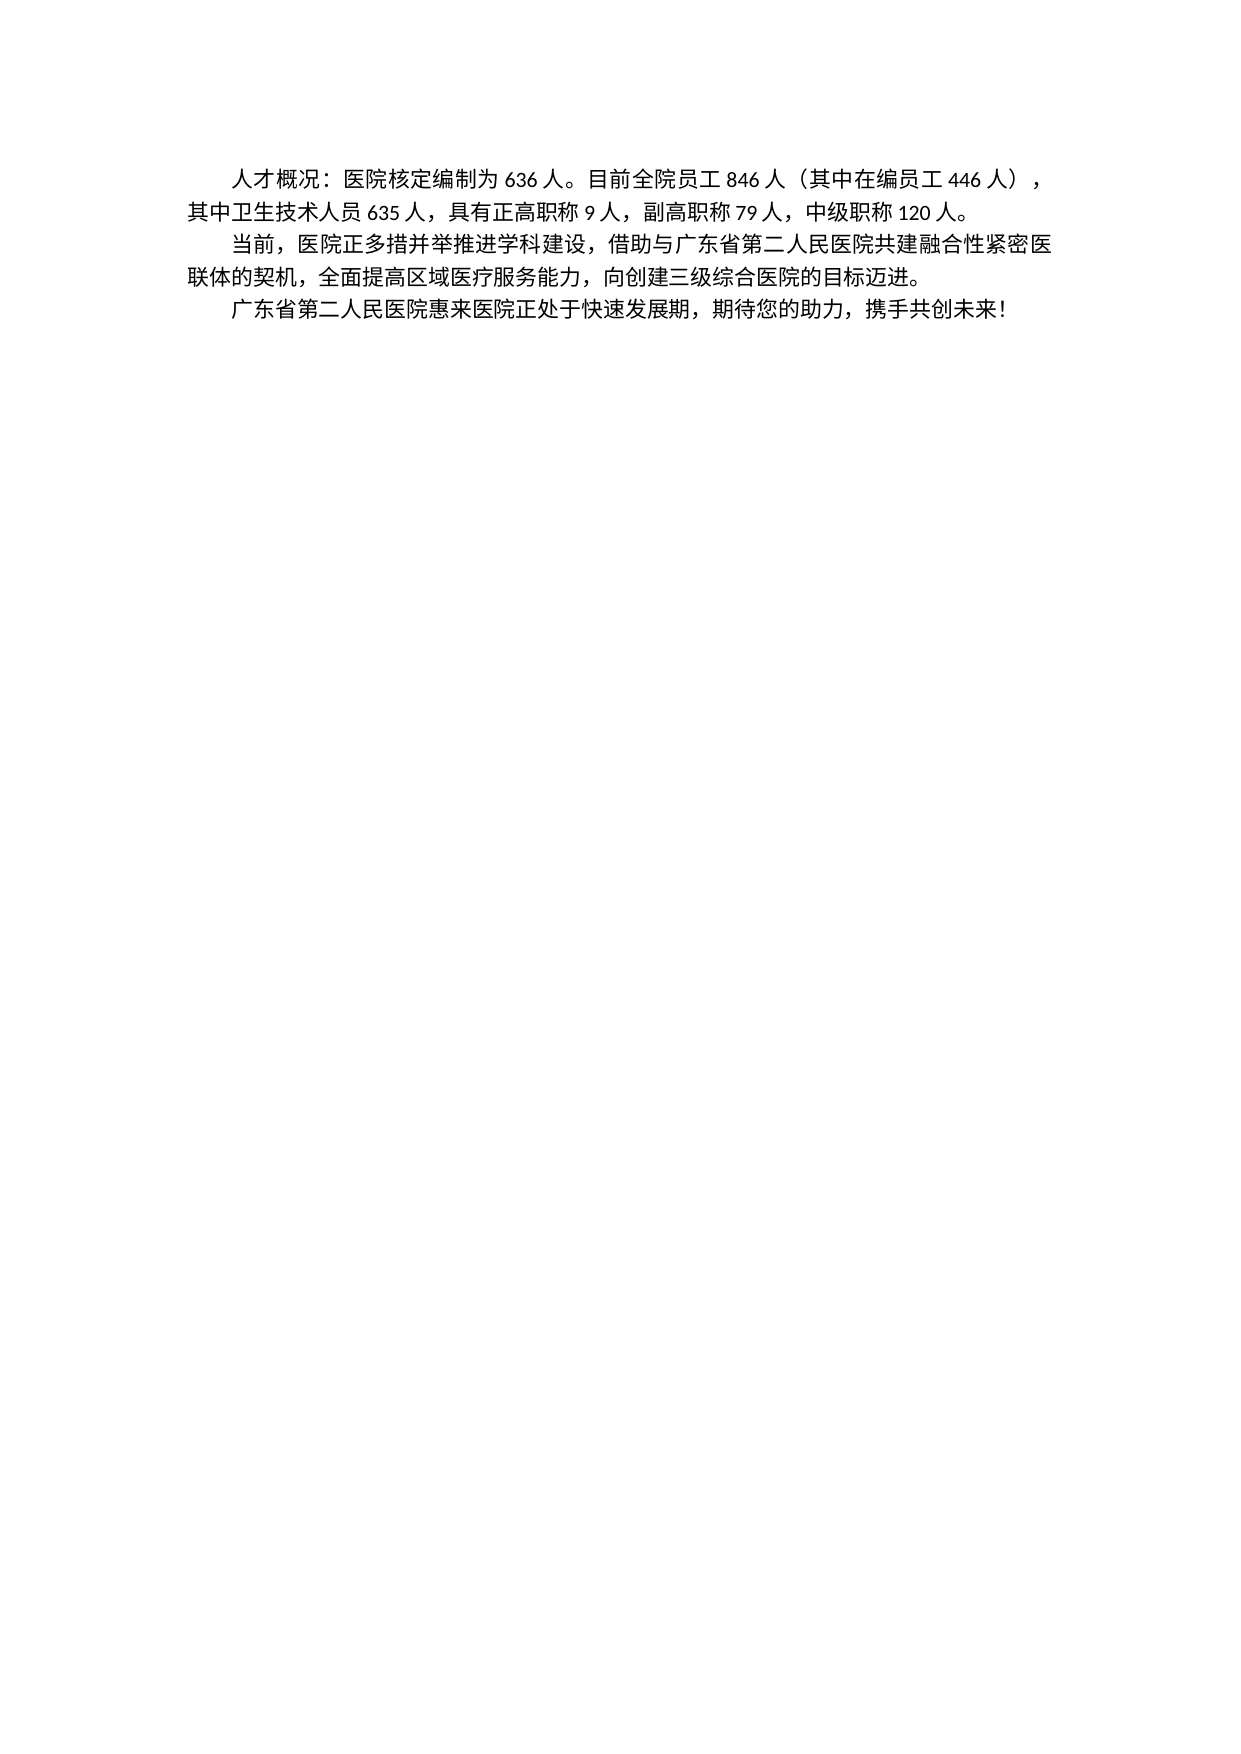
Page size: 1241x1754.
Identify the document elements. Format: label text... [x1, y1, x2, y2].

text 广东省第二人民医院惠来医院正处于快速发展期，期待您的助力，携手共创未来！ [187, 292, 1053, 324]
text 当前，医院正多措并举推进学科建设，借助与广东省第二人民医院共建融合性紧密医联体的契机，全面提高区域医疗服务能力，向创建三级综合医院的目标迈进。 [187, 227, 1053, 292]
text 人才概况：医院核定编制为636人。目前全院员工846人（其中在编员工446人），其中卫生技术人员635人，具有正高职称9人，副高职称79人，中级职称120人。 [187, 162, 1053, 227]
